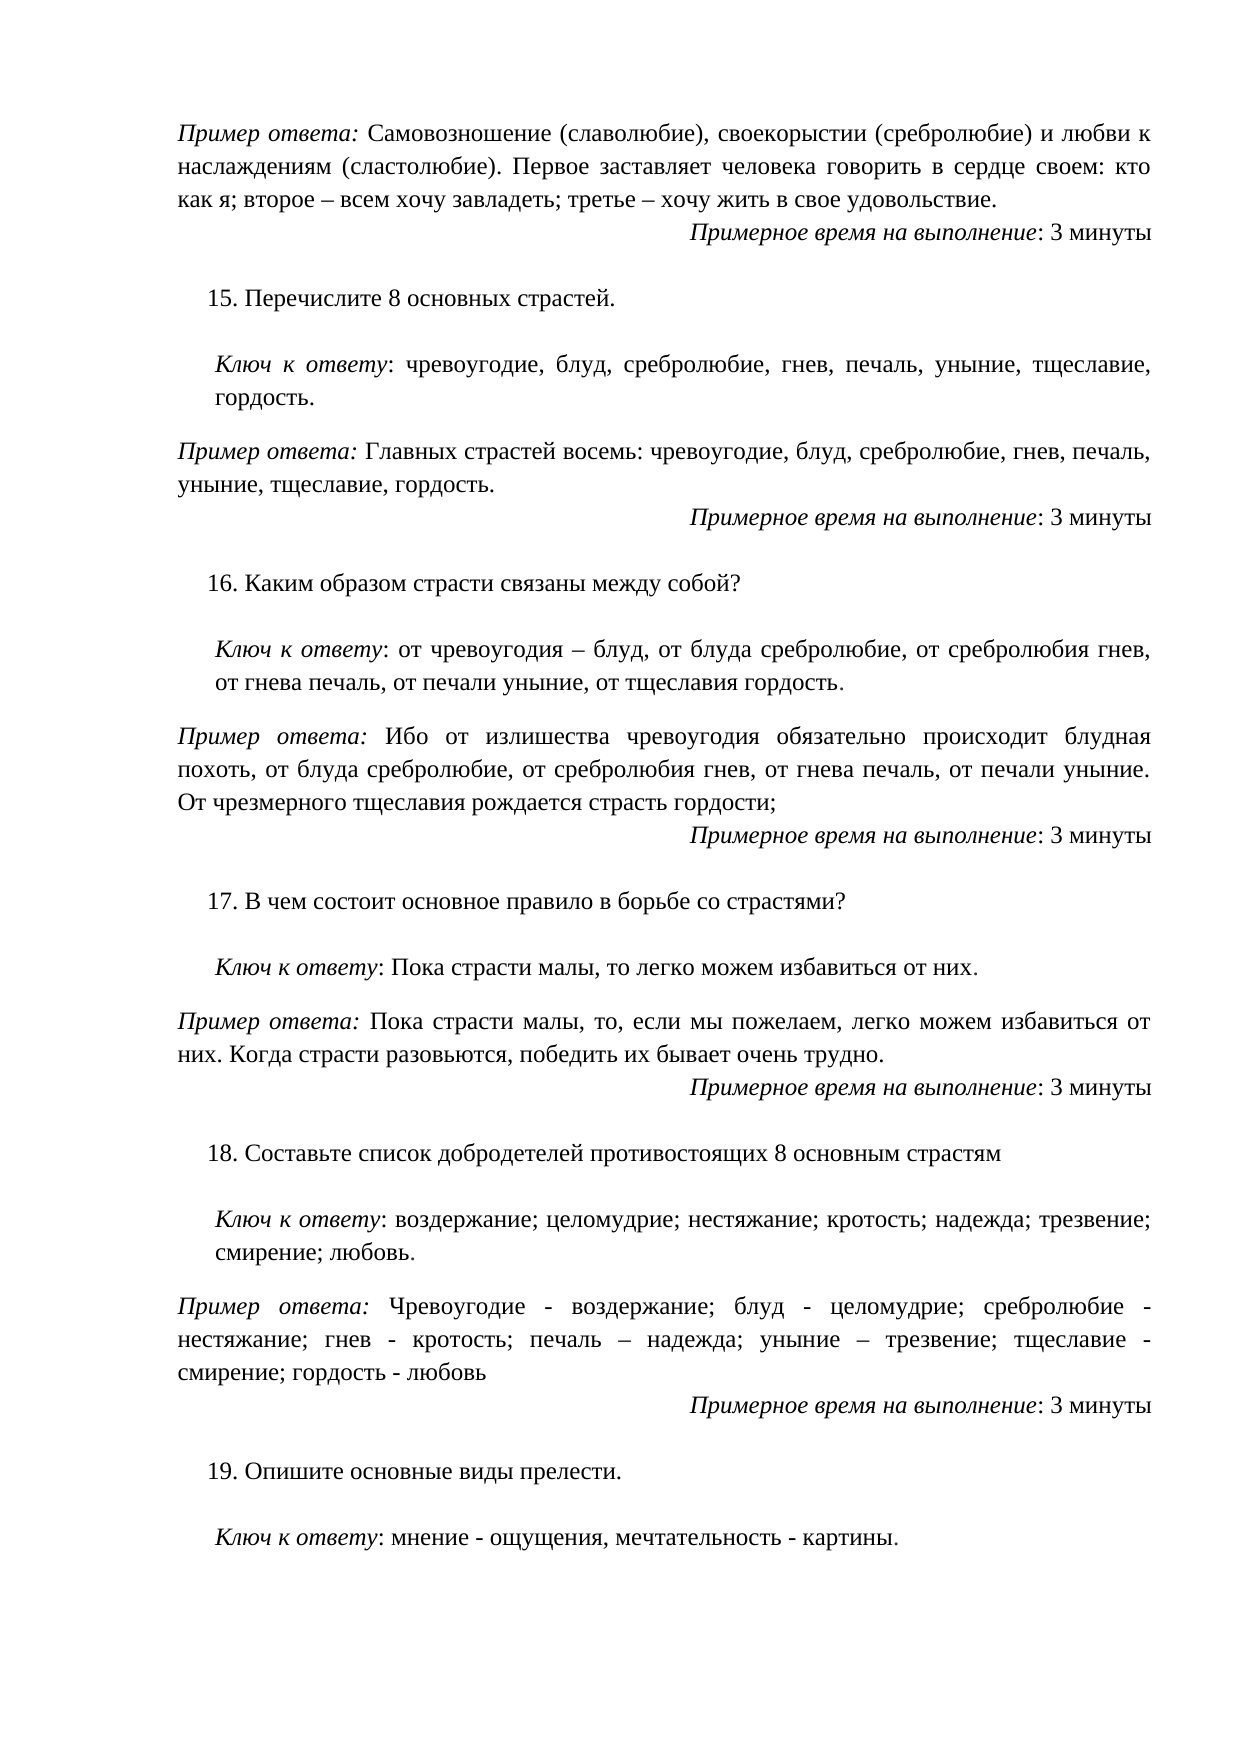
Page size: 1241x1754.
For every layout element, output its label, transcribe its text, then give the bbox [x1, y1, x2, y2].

list Перечислите 8 основных страстей. [207, 283, 1152, 312]
text Пример ответа: Главных страстей восемь: чревоугодие, блуд, сребролюбие, гнев, печаль, уныние, тщеславие, гордость. [177, 436, 1152, 498]
list Опишите основные виды прелести. [207, 1456, 1152, 1485]
text Пример ответа: Самовозношение (славолюбие), своекорыстии (сребролюбие) и любви к наслаждениям (сластолюбие). Первое заставляет человека говорить в сердце своем: кто как я; второе – всем хочу завладеть; третье – хочу жить в свое удовольствие. [177, 118, 1152, 213]
text Примерное время на выполнение: 3 минуты [252, 1072, 1152, 1101]
text Пример ответа: Ибо от излишества чревоугодия обязательно происходит блудная похоть, от блуда сребролюбие, от сребролюбия гнев, от гнева печаль, от печали уныние. От чрезмерного тщеславия рождается страсть гордости; [177, 721, 1152, 816]
text Примерное время на выполнение: 3 минуты [252, 502, 1152, 531]
list В чем состоит основное правило в борьбе со страстями? [207, 886, 1152, 915]
text Пример ответа: Пока страсти малы, то, если мы пожелаем, легко можем избавиться от них. Когда страсти разовьются, победить их бывает очень трудно. [177, 1006, 1152, 1068]
text Ключ к ответу: от чревоугодия – блуд, от блуда сребролюбие, от сребролюбия гнев, от гнева печаль, от печали уныние, от тщеславия гордость. [215, 634, 1152, 696]
text Ключ к ответу: воздержание; целомудрие; нестяжание; кротость; надежда; трезвение; смирение; любовь. [215, 1204, 1152, 1266]
text Пример ответа: Чревоугодие - воздержание; блуд - целомудрие; сребролюбие - нестяжание; гнев - кротость; печаль – надежда; уныние – трезвение; тщеславие - смирение; гордость - любовь [177, 1291, 1152, 1386]
text Примерное время на выполнение: 3 минуты [252, 1390, 1152, 1419]
text Ключ к ответу: Пока страсти малы, то легко можем избавиться от них. [215, 952, 1152, 981]
list Каким образом страсти связаны между собой? [207, 568, 1152, 597]
text Примерное время на выполнение: 3 минуты [252, 217, 1152, 246]
text Ключ к ответу: мнение - ощущения, мечтательность - картины. [215, 1522, 1152, 1551]
text Примерное время на выполнение: 3 минуты [252, 820, 1152, 849]
text Ключ к ответу: чревоугодие, блуд, сребролюбие, гнев, печаль, уныние, тщеславие, гордость. [215, 349, 1152, 411]
list Составьте список добродетелей противостоящих 8 основным страстям [207, 1138, 1152, 1167]
